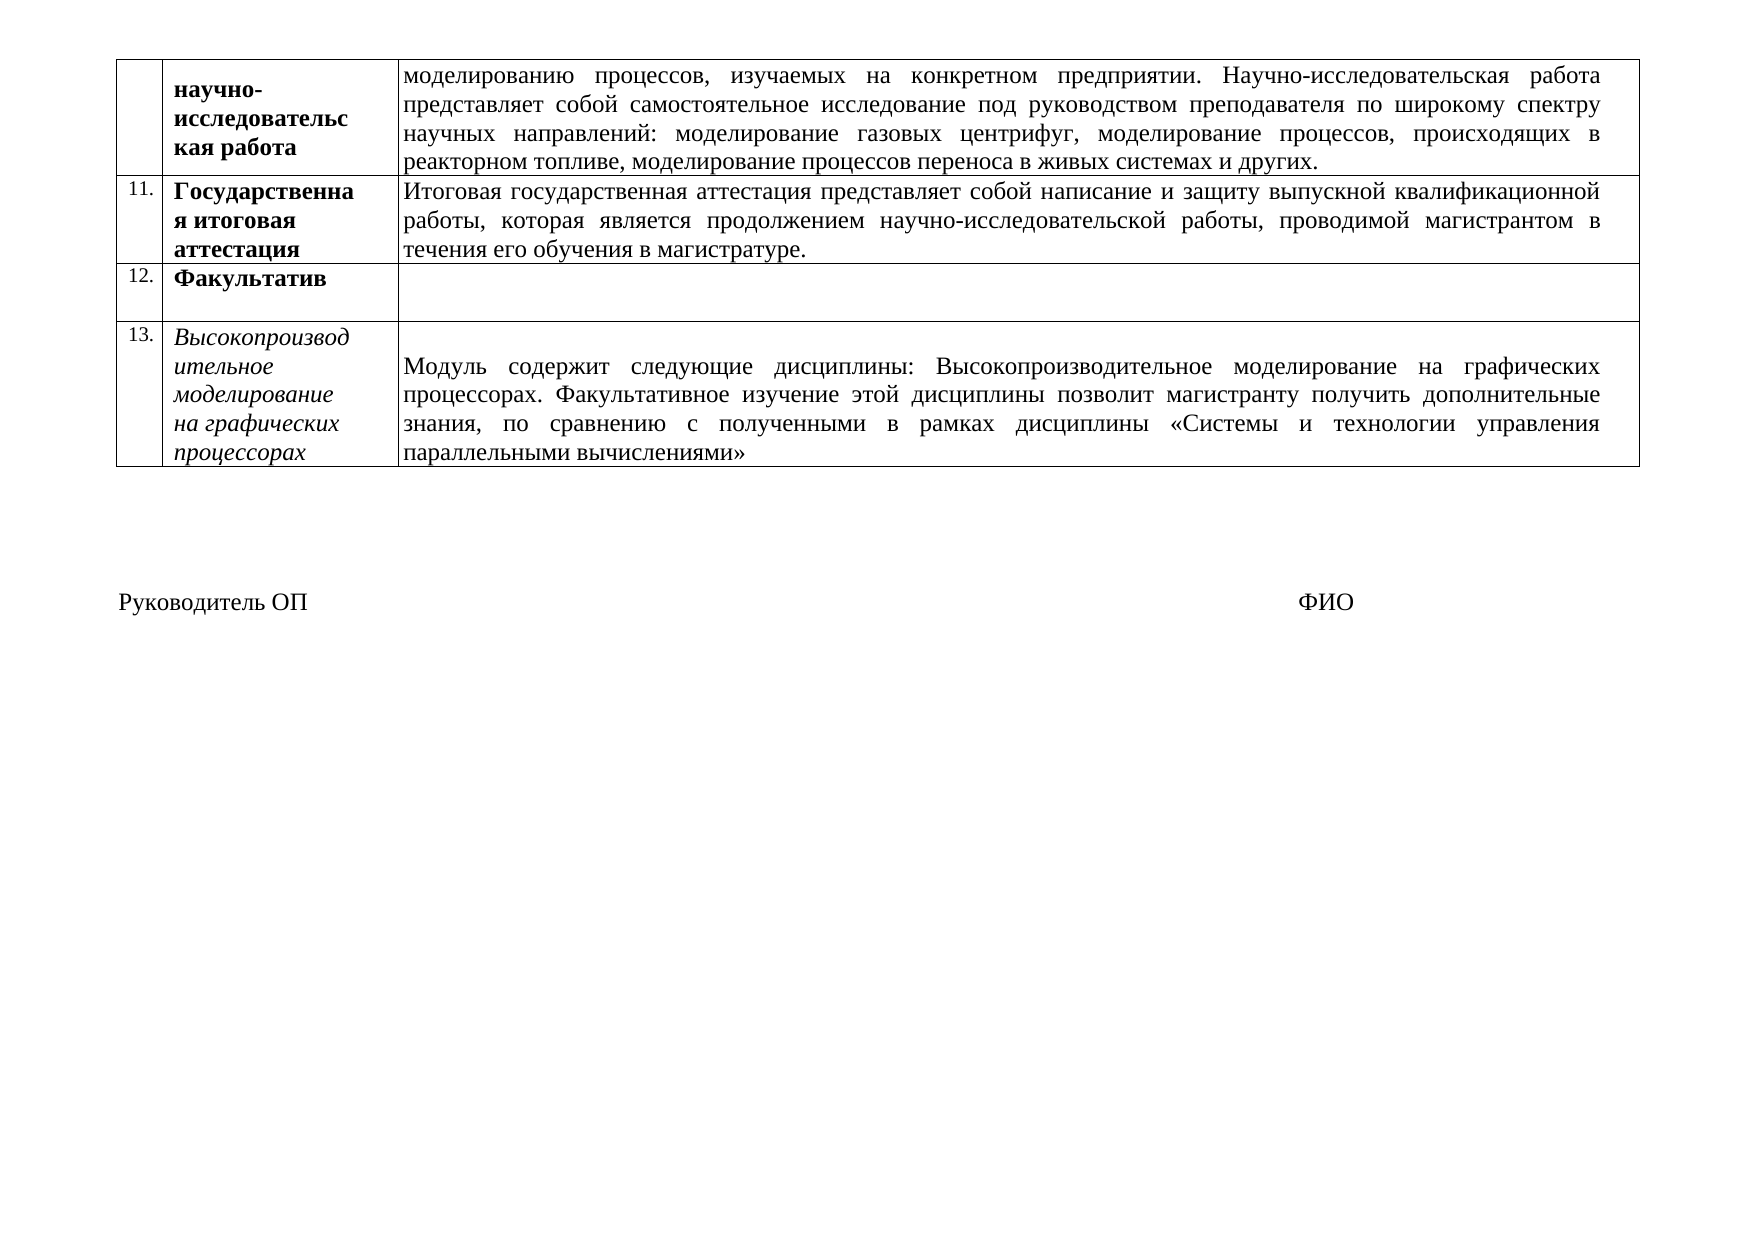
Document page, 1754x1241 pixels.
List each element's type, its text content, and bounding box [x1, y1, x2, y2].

text Руководитель ОП ФИО [118, 587, 1636, 616]
table_cell Факультатив [163, 264, 398, 321]
table_cell Высокопроизводительное моделирование на графических процессорах [163, 322, 398, 466]
table_cell [117, 322, 162, 466]
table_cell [163, 60, 398, 175]
table_cell [117, 264, 162, 321]
table_cell Государственная итоговая аттестация [163, 176, 398, 262]
table_cell [399, 264, 1639, 321]
table_cell Итоговая государственная аттестация представляет собой написание и защиту выпускной квалификационной работы, которая является продолжением научно-исследовательской работы, проводимой магистрантом в течения его обучения в магистратуре. [399, 176, 1639, 262]
table_cell [117, 60, 162, 175]
table_cell [117, 176, 162, 262]
table_cell Модуль содержит следующие дисциплины: Высокопроизводительное моделирование на графических процессорах. Факультативное изучение этой дисциплины позволит магистранту получить дополнительные знания, по сравнению с полученными в рамках дисциплины «Системы и технологии управления параллельными вычислениями» [399, 322, 1639, 466]
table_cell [399, 60, 1639, 175]
